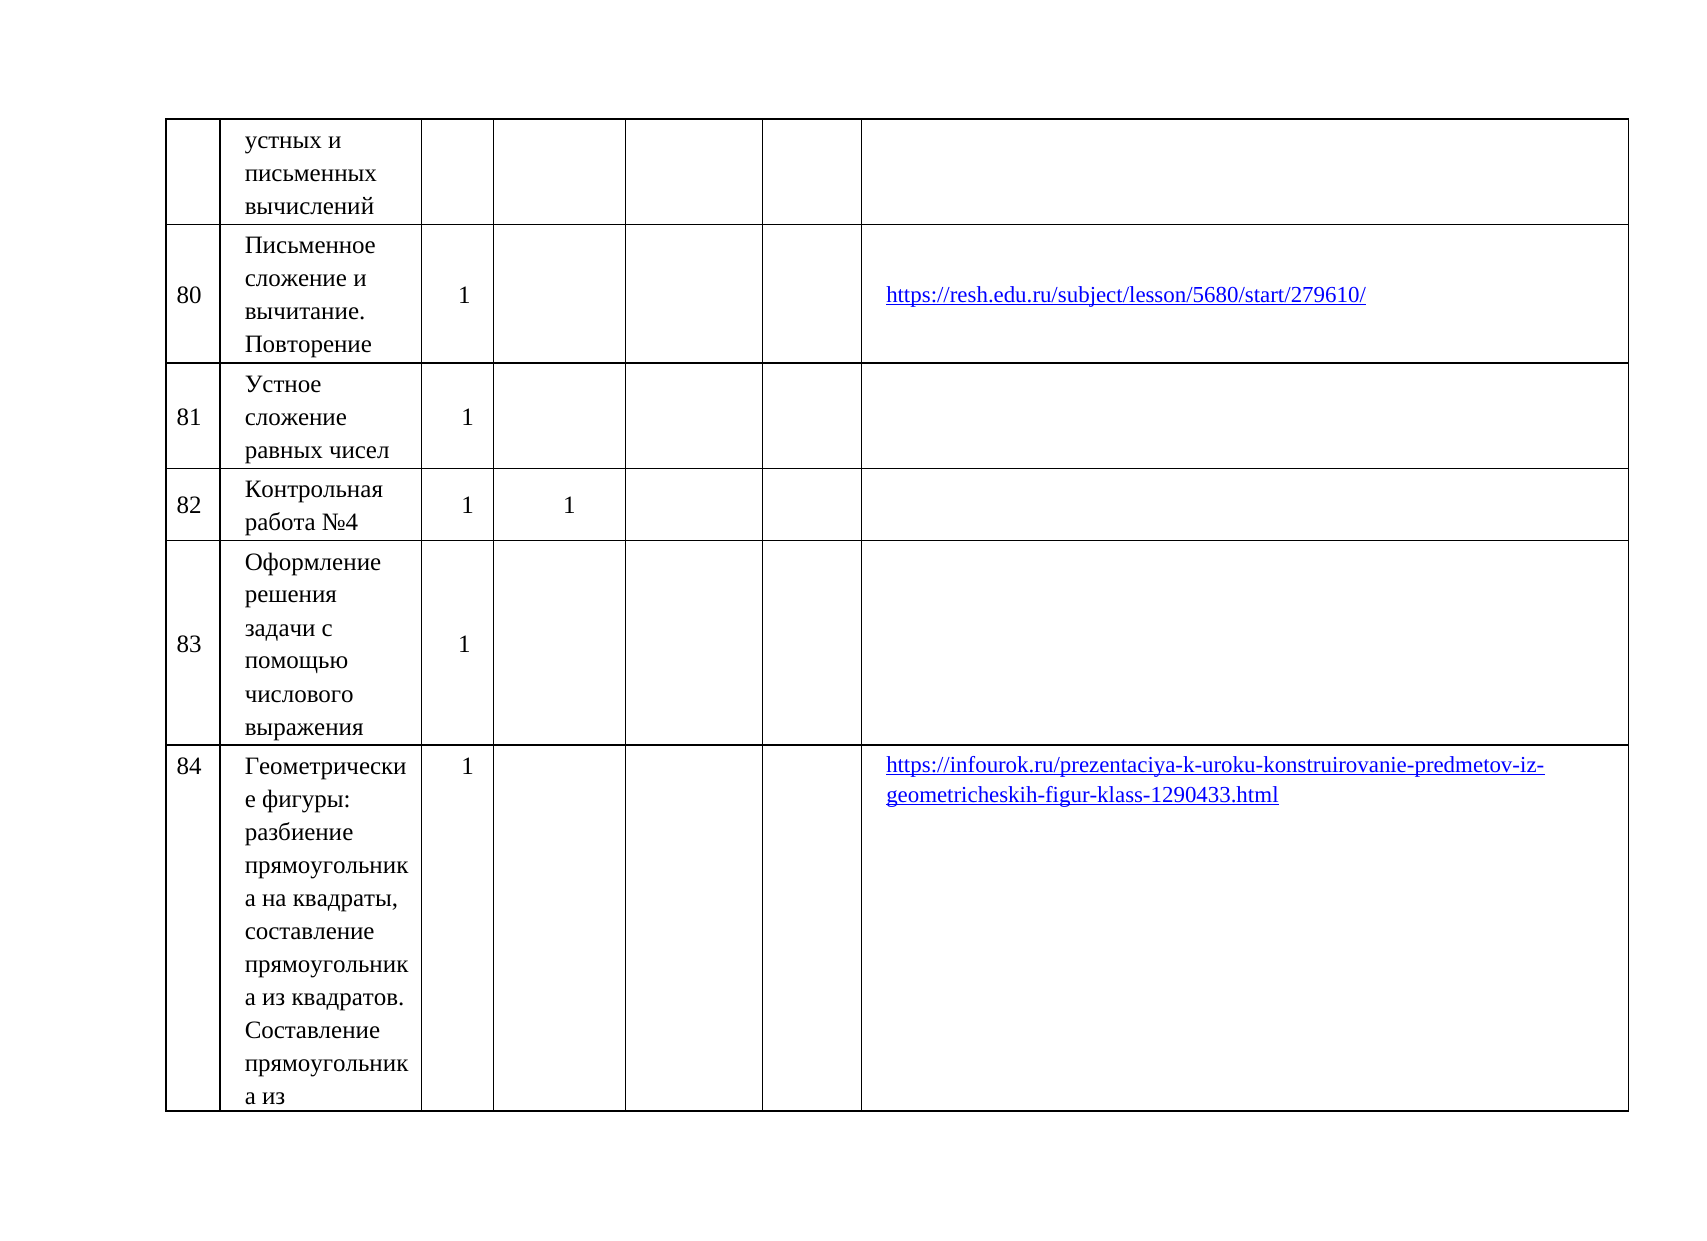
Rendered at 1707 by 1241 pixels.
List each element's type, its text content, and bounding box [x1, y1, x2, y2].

table_cell [862, 364, 1628, 467]
table_cell [763, 541, 861, 744]
table_cell [626, 225, 762, 362]
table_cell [221, 120, 421, 223]
table_cell 81 [167, 364, 219, 467]
table_cell [626, 469, 762, 540]
table_cell [763, 364, 861, 467]
table_cell [626, 541, 762, 744]
table_cell 1 [494, 469, 625, 540]
table_cell [494, 120, 625, 223]
table_cell [494, 746, 625, 1110]
table_cell [862, 469, 1628, 540]
table_cell 80 [167, 225, 219, 362]
table_cell [862, 541, 1628, 744]
table_cell [763, 120, 861, 223]
table_cell [494, 225, 625, 362]
table_cell [494, 541, 625, 744]
table_cell Контрольная работа №4 [221, 469, 421, 540]
table_cell 1 [422, 120, 493, 223]
table_cell [626, 120, 762, 223]
table_cell 82 [167, 469, 219, 540]
table_cell [763, 469, 861, 540]
table_cell Оформление решения задачи с помощью числового выражения [221, 541, 421, 744]
table_cell [626, 364, 762, 467]
table_cell Письменное сложение и вычитание. Повторение [221, 225, 421, 362]
table_cell Устное сложение равных чисел [221, 364, 421, 467]
table_cell 1 [422, 746, 493, 1110]
table_cell [763, 746, 861, 1110]
table_cell 1 [422, 364, 493, 467]
table_cell [862, 120, 1628, 223]
table_cell 1 [422, 225, 493, 362]
table_cell 84 [167, 746, 219, 1110]
table_cell [626, 746, 762, 1110]
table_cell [221, 746, 421, 1110]
table_cell 1 [422, 541, 493, 744]
table_cell https://resh.edu.ru/subject/lesson/5680/start/279610/ [862, 225, 1628, 362]
table_cell [763, 225, 861, 362]
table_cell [862, 746, 1628, 1110]
table_cell 79 [167, 120, 219, 223]
table_cell 83 [167, 541, 219, 744]
table_cell [494, 364, 625, 467]
table_cell 1 [422, 469, 493, 540]
